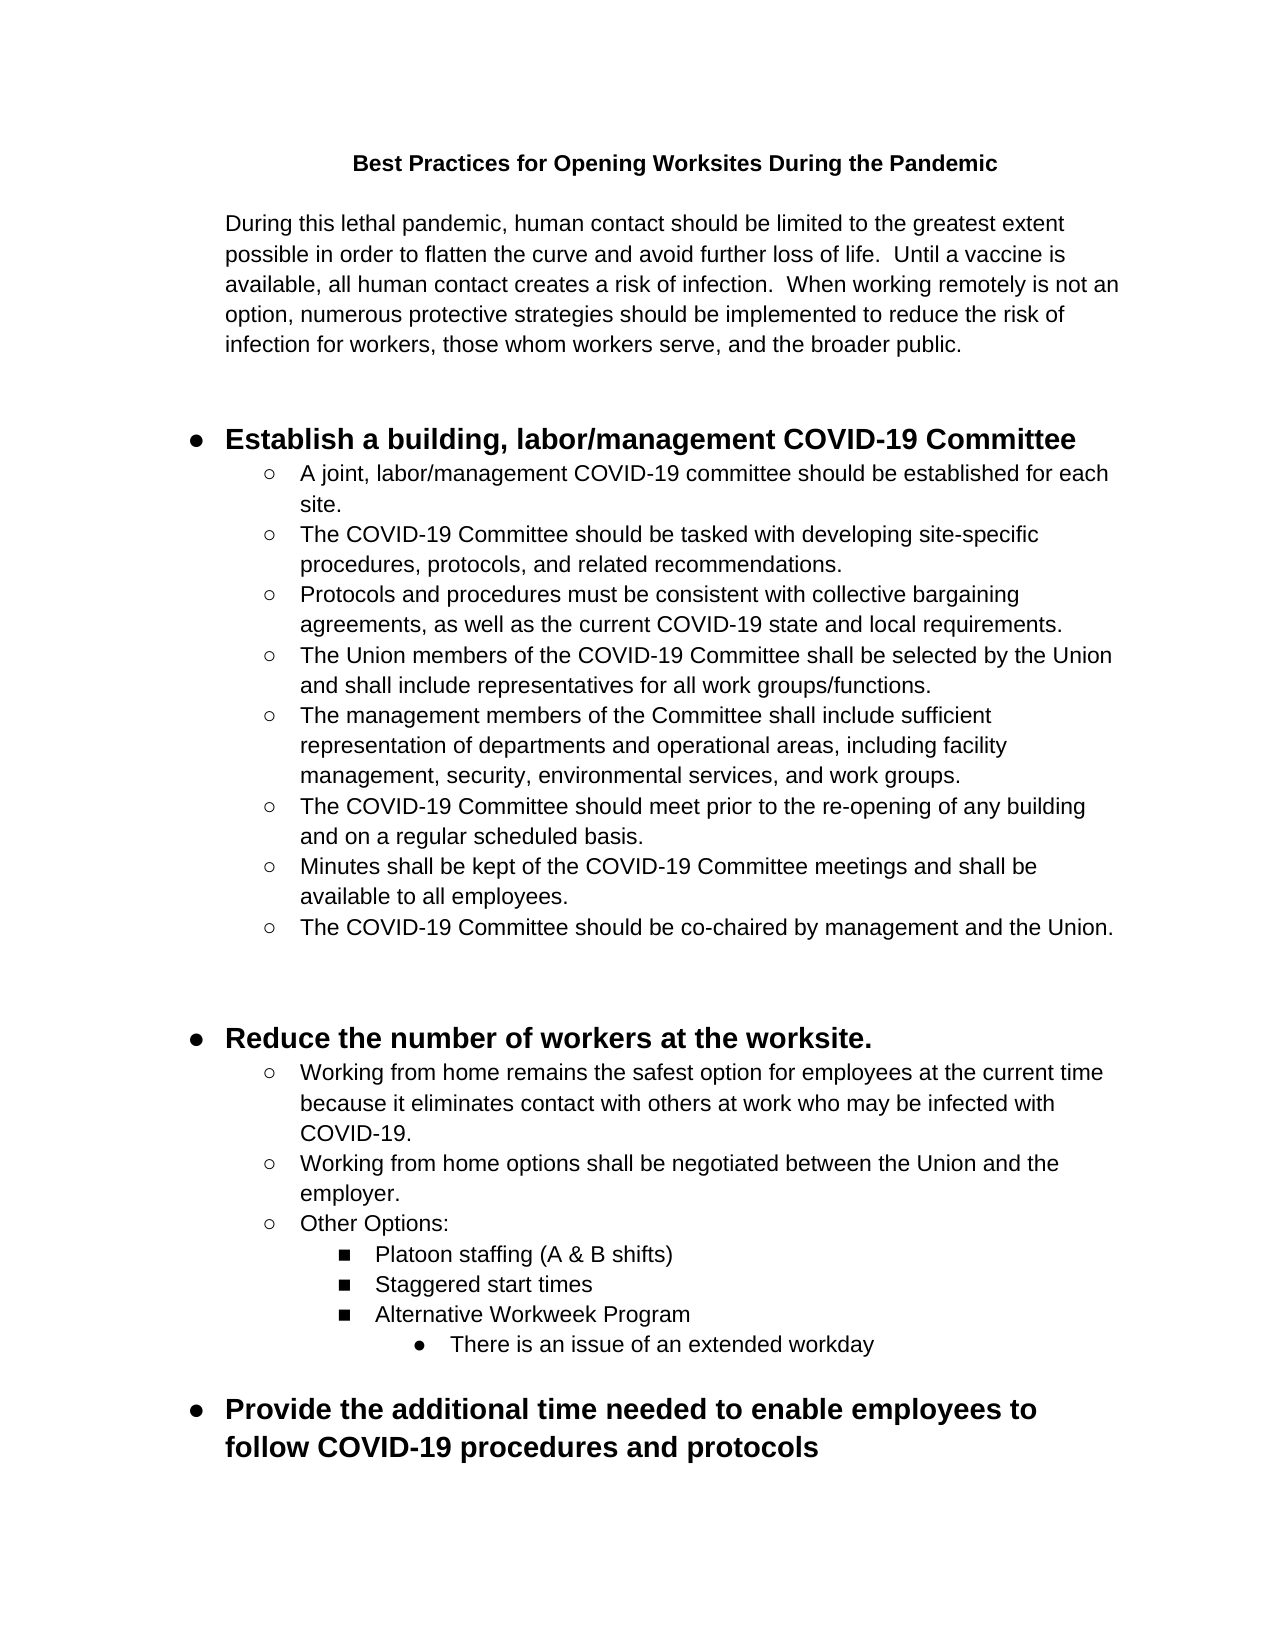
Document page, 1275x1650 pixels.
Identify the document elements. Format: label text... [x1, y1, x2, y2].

text During this lethal pandemic, human contact should be limited to the greatest extent possible in order to flatten the curve and avoid further loss of life. Until a vaccine is available, all human contact creates a risk of infection. When working remotely is not an option, numerous protective strategies should be implemented to reduce the risk of infection for workers, those whom workers serve, and the broader public. [225, 210, 1125, 358]
list Minutes shall be kept of the COVID-19 Committee meetings and shall be available to all employees. [262, 853, 1125, 910]
list Alternative Workweek Program [337, 1301, 1125, 1327]
list Establish a building, labor/management COVID-19 Committee [187, 422, 1125, 455]
list The COVID-19 Committee should be co-chaired by management and the Union. [262, 913, 1125, 940]
list Staggered start times [337, 1271, 1125, 1297]
list Provide the additional time needed to enable employees to follow COVID-19 procedures and protocols [187, 1392, 1125, 1464]
list Protocols and procedures must be consistent with collective bargaining agreements, as well as the current COVID-19 state and local requirements. [262, 581, 1125, 638]
list Working from home options shall be negotiated between the Union and the employer. [262, 1150, 1125, 1207]
text Best Practices for Opening Worksites During the Pandemic [225, 150, 1125, 176]
list The management members of the Committee shall include sufficient representation of departments and operational areas, including facility management, security, environmental services, and work groups. [262, 702, 1125, 789]
list The COVID-19 Committee should be tasked with developing site-specific procedures, protocols, and related recommendations. [262, 521, 1125, 577]
list The COVID-19 Committee should meet prior to the re-opening of any building and on a regular scheduled basis. [262, 793, 1125, 849]
list Reduce the number of workers at the worksite. [187, 1021, 1125, 1054]
list A joint, labor/management COVID-19 committee should be established for each site. [262, 460, 1125, 517]
list There is an issue of an extended workday [412, 1331, 1125, 1358]
list Working from home remains the safest option for employees at the current time because it eliminates contact with others at work who may be infected with COVID-19. [262, 1059, 1125, 1146]
list Other Options: [262, 1210, 1125, 1237]
list Platoon staffing (A & B shifts) [337, 1241, 1125, 1267]
list The Union members of the COVID-19 Committee shall be selected by the Union and shall include representatives for all work groups/functions. [262, 642, 1125, 698]
